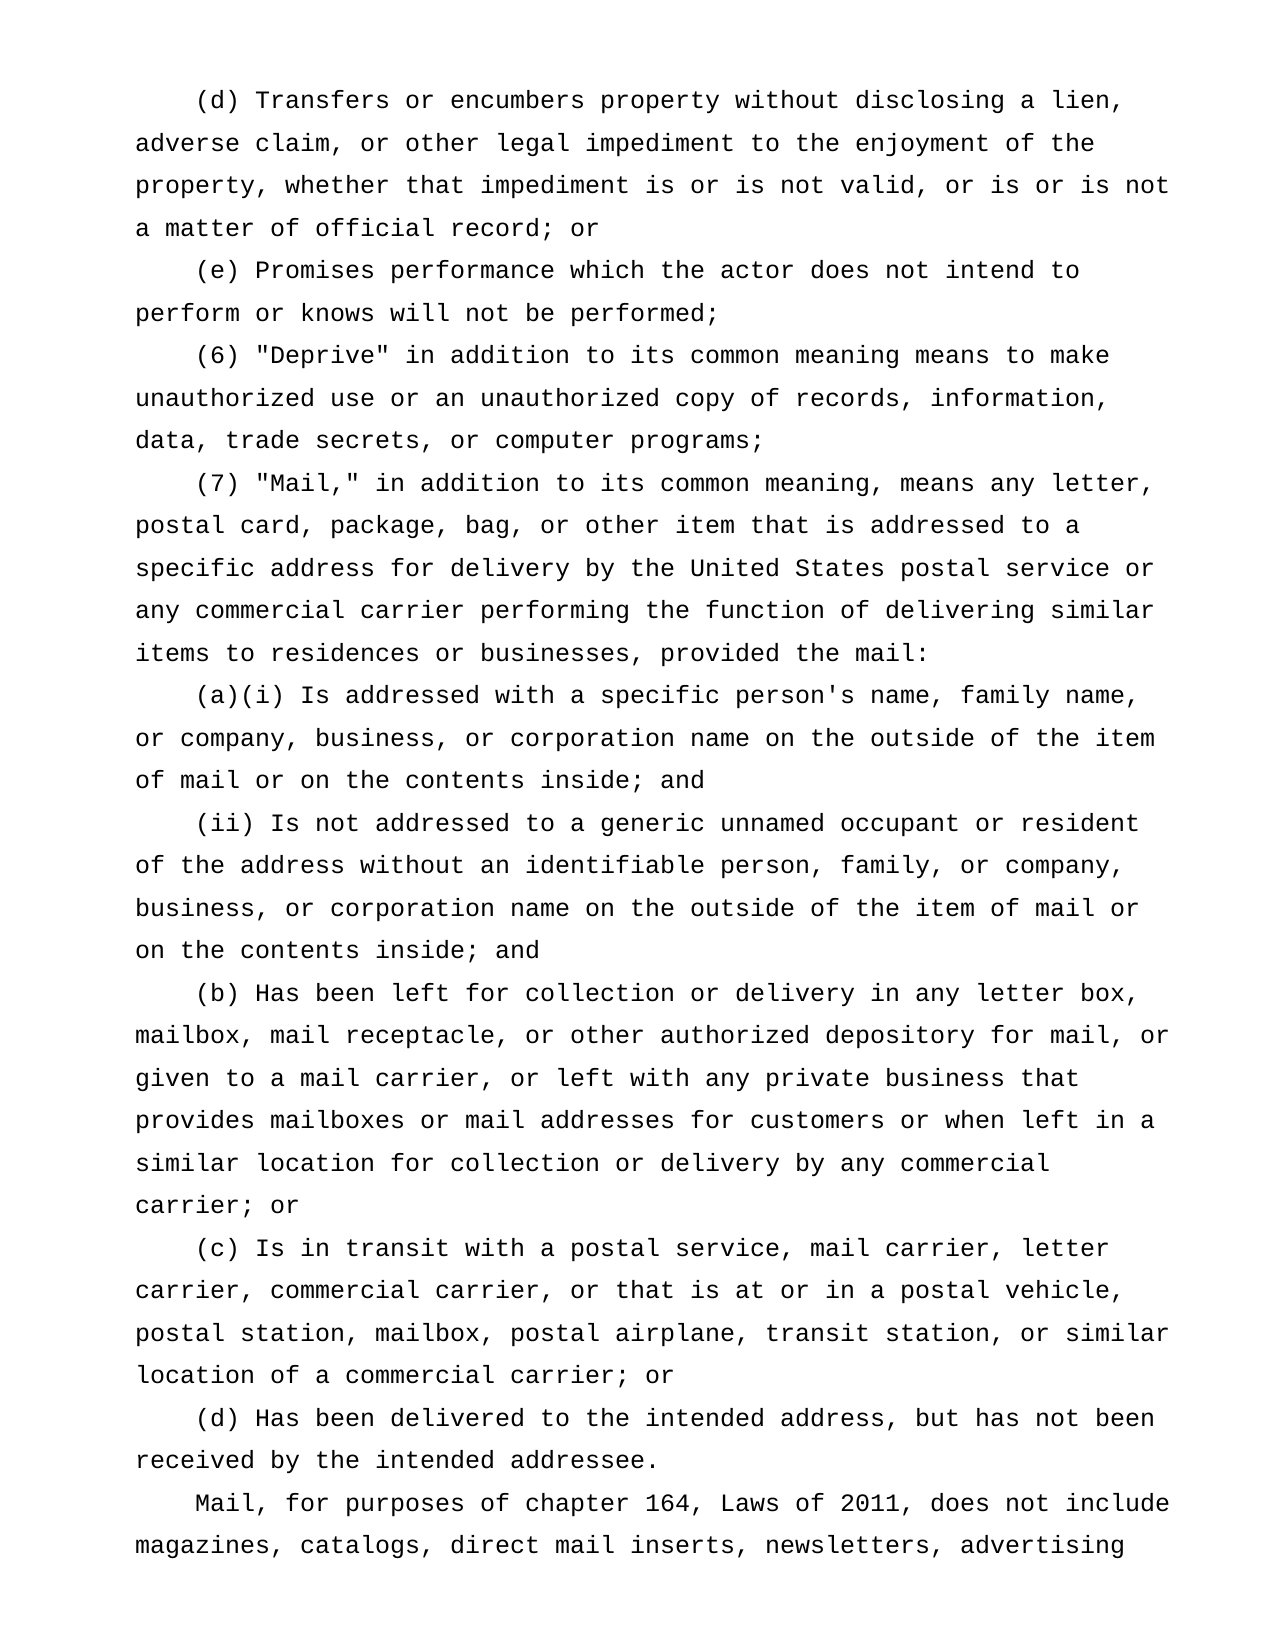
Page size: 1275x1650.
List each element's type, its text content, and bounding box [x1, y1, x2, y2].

text (a)(i) Is addressed with a specific person's name, family name, or company, business, or corporation name on the outside of the item of mail or on the contents inside; and [135, 670, 1170, 797]
text (b) Has been left for collection or delivery in any letter box, mailbox, mail receptacle, or other authorized depository for mail, or given to a mail carrier, or left with any private business that provides mailboxes or mail addresses for customers or when left in a similar location for collection or delivery by any commercial carrier; or [135, 967, 1170, 1222]
text (7) "Mail," in addition to its common meaning, means any letter, postal card, package, bag, or other item that is addressed to a specific address for delivery by the United States postal service or any commercial carrier performing the function of delivering similar items to residences or businesses, provided the mail: [135, 457, 1170, 670]
text (ii) Is not addressed to a generic unnamed occupant or resident of the address without an identifiable person, family, or company, business, or corporation name on the outside of the item of mail or on the contents inside; and [135, 797, 1170, 967]
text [135, 1477, 1170, 1562]
text (d) Transfers or encumbers property without disclosing a lien, adverse claim, or other legal impediment to the enjoyment of the property, whether that impediment is or is not valid, or is or is not a matter of official record; or [135, 75, 1170, 245]
text (d) Has been delivered to the intended address, but has not been received by the intended addressee. [135, 1392, 1170, 1477]
text (6) "Deprive" in addition to its common meaning means to make unauthorized use or an unauthorized copy of records, information, data, trade secrets, or computer programs; [135, 330, 1170, 457]
text (c) Is in transit with a postal service, mail carrier, letter carrier, commercial carrier, or that is at or in a postal vehicle, postal station, mailbox, postal airplane, transit station, or similar location of a commercial carrier; or [135, 1222, 1170, 1392]
text (e) Promises performance which the actor does not intend to perform or knows will not be performed; [135, 245, 1170, 330]
